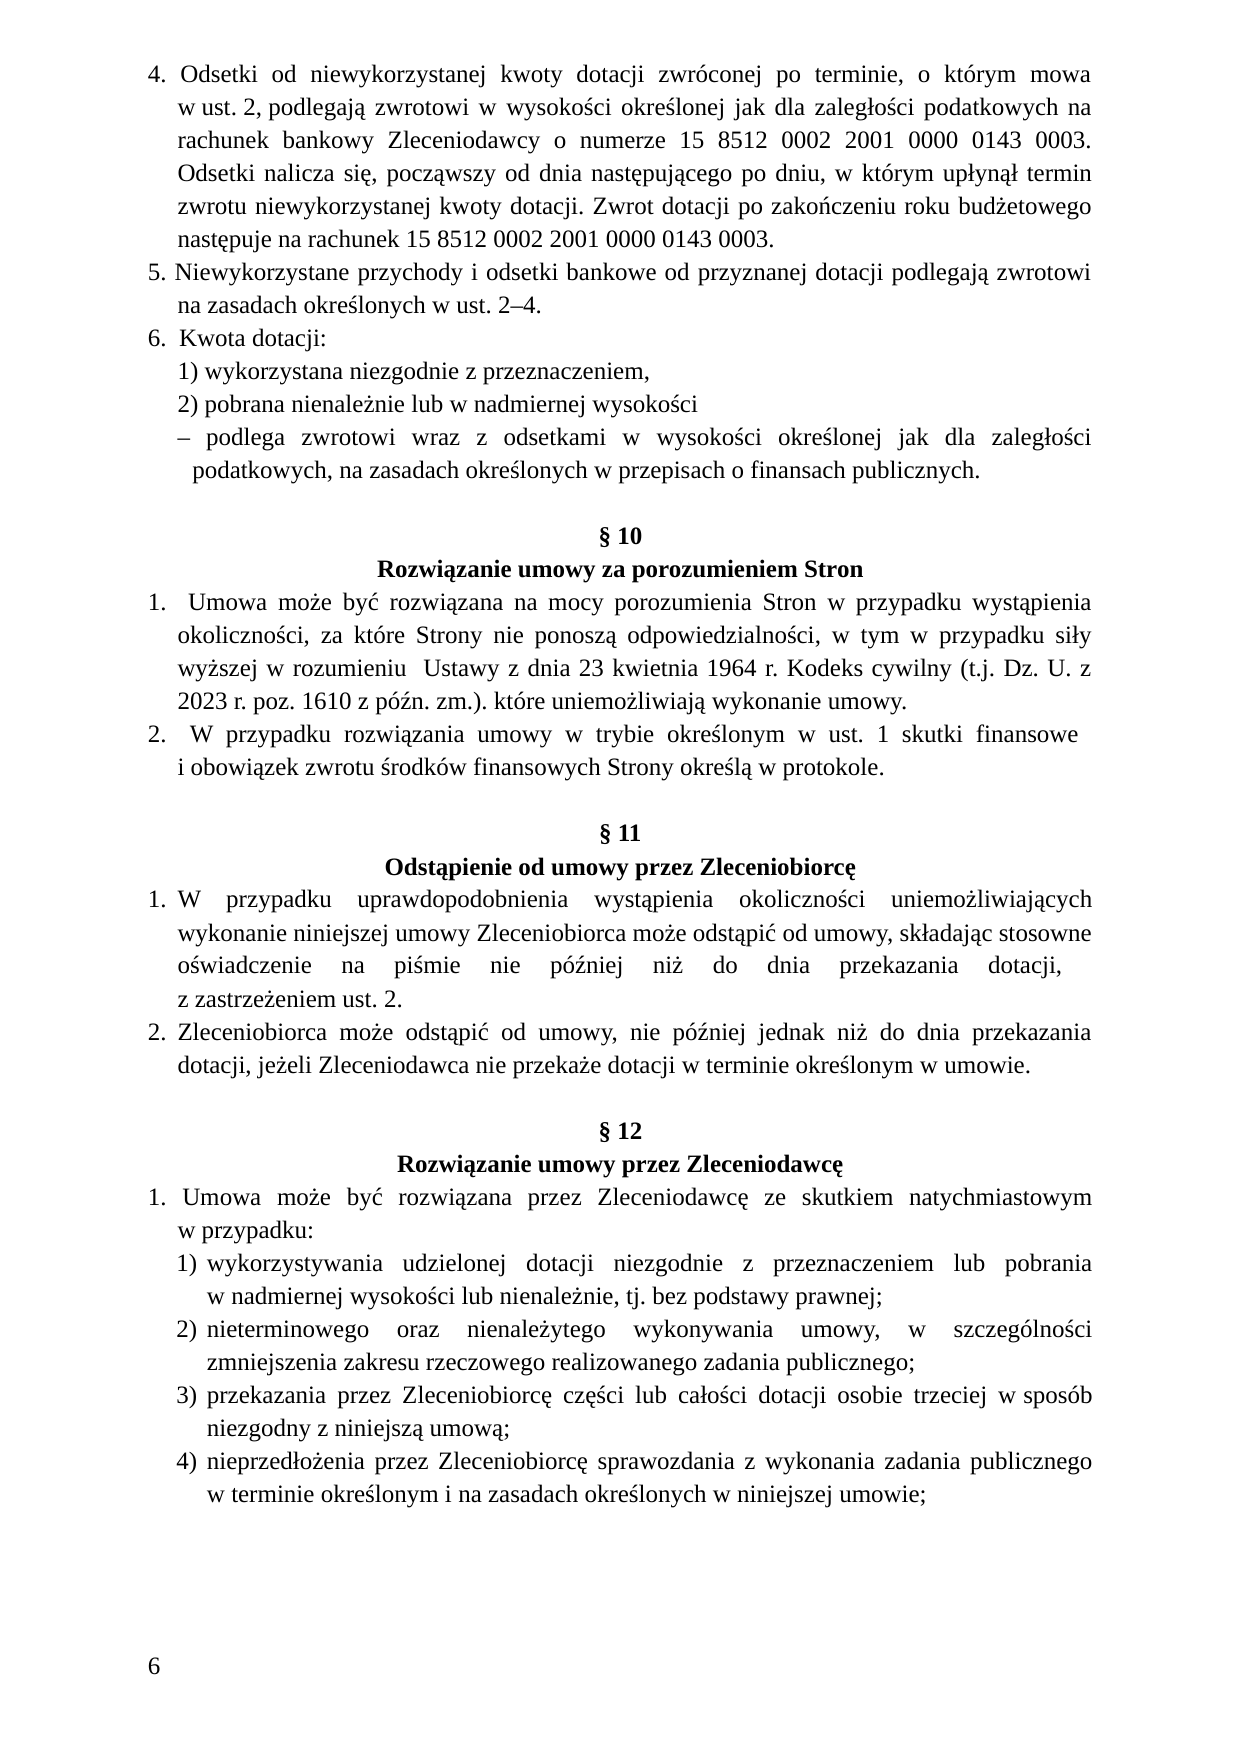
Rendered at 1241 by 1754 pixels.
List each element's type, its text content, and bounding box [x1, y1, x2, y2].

text 4. Odsetki od niewykorzystanej kwoty dotacji zwróconej po terminie, o którym mowa w ust. 2, podlegają zwrotowi w wysokości określonej jak dla zaległości podatkowych na rachunek bankowy Zleceniodawcy o numerze 15 8512 0002 2001 0000 0143 0003. Odsetki nalicza się, począwszy od dnia następującego po dniu, w którym upłynął termin zwrotu niewykorzystanej kwoty dotacji. Zwrot dotacji po zakończeniu roku budżetowego następuje na rachunek 15 8512 0002 2001 0000 0143 0003. [148, 59, 1093, 253]
list Umowa może być rozwiązana na mocy porozumienia Stron w przypadku wystąpienia okoliczności, za które Strony nie ponoszą odpowiedzialności, w tym w przypadku siły wyższej w rozumieniu Ustawy z dnia 23 kwietnia 1964 r. Kodeks cywilny (t.j. Dz. U. z 2023 r. poz. 1610 z późn. zm.). które uniemożliwiają wykonanie umowy. [148, 587, 1093, 715]
text Rozwiązanie umowy przez Zleceniodawcę [148, 1149, 1093, 1177]
list W przypadku uprawdopodobnienia wystąpienia okoliczności uniemożliwiających wykonanie niniejszej umowy Zleceniobiorca może odstąpić od umowy, składając stosowne oświadczenie na piśmie nie później niż do dnia przekazania dotacji, z zastrzeżeniem ust. 2. [148, 884, 1093, 1012]
text 3) przekazania przez Zleceniobiorcę części lub całości dotacji osobie trzeciej w sposób niezgodny z niniejszą umową; [176, 1380, 1093, 1442]
text 2) pobrana nienależnie lub w nadmiernej wysokości [177, 389, 1093, 418]
list Zleceniobiorca może odstąpić od umowy, nie później jednak niż do dnia przekazania dotacji, jeżeli Zleceniodawca nie przekaże dotacji w terminie określonym w umowie. [148, 1017, 1093, 1078]
text § 10 [148, 521, 1093, 550]
text Odstąpienie od umowy przez Zleceniobiorcę [148, 852, 1093, 880]
list W przypadku rozwiązania umowy w trybie określonym w ust. 1 skutki finansowe i obowiązek zwrotu środków finansowych Strony określą w protokole. [148, 719, 1093, 781]
text 4) nieprzedłożenia przez Zleceniobiorcę sprawozdania z wykonania zadania publicznego w terminie określonym i na zasadach określonych w niniejszej umowie; [176, 1446, 1093, 1508]
text § 12 [148, 1116, 1093, 1144]
text 1) wykorzystywania udzielonej dotacji niezgodnie z przeznaczeniem lub pobrania w nadmiernej wysokości lub nienależnie, tj. bez podstawy prawnej; [176, 1248, 1093, 1309]
text 1. Umowa może być rozwiązana przez Zleceniodawcę ze skutkiem natychmiastowym w przypadku: [148, 1182, 1093, 1243]
text 1) wykorzystana niezgodnie z przeznaczeniem, [177, 356, 1093, 385]
text 5. Niewykorzystane przychody i odsetki bankowe od przyznanej dotacji podlegają zwrotowi na zasadach określonych w ust. 2–4. [148, 257, 1093, 319]
text 2) nieterminowego oraz nienależytego wykonywania umowy, w szczególności zmniejszenia zakresu rzeczowego realizowanego zadania publicznego; [176, 1314, 1093, 1376]
subtitle Rozwiązanie umowy za porozumieniem Stron [148, 554, 1093, 583]
text – podlega zwrotowi wraz z odsetkami w wysokości określonej jak dla zaległości podatkowych, na zasadach określonych w przepisach o finansach publicznych. [177, 422, 1093, 484]
text 6. Kwota dotacji: [148, 323, 1093, 352]
text § 11 [148, 818, 1093, 847]
